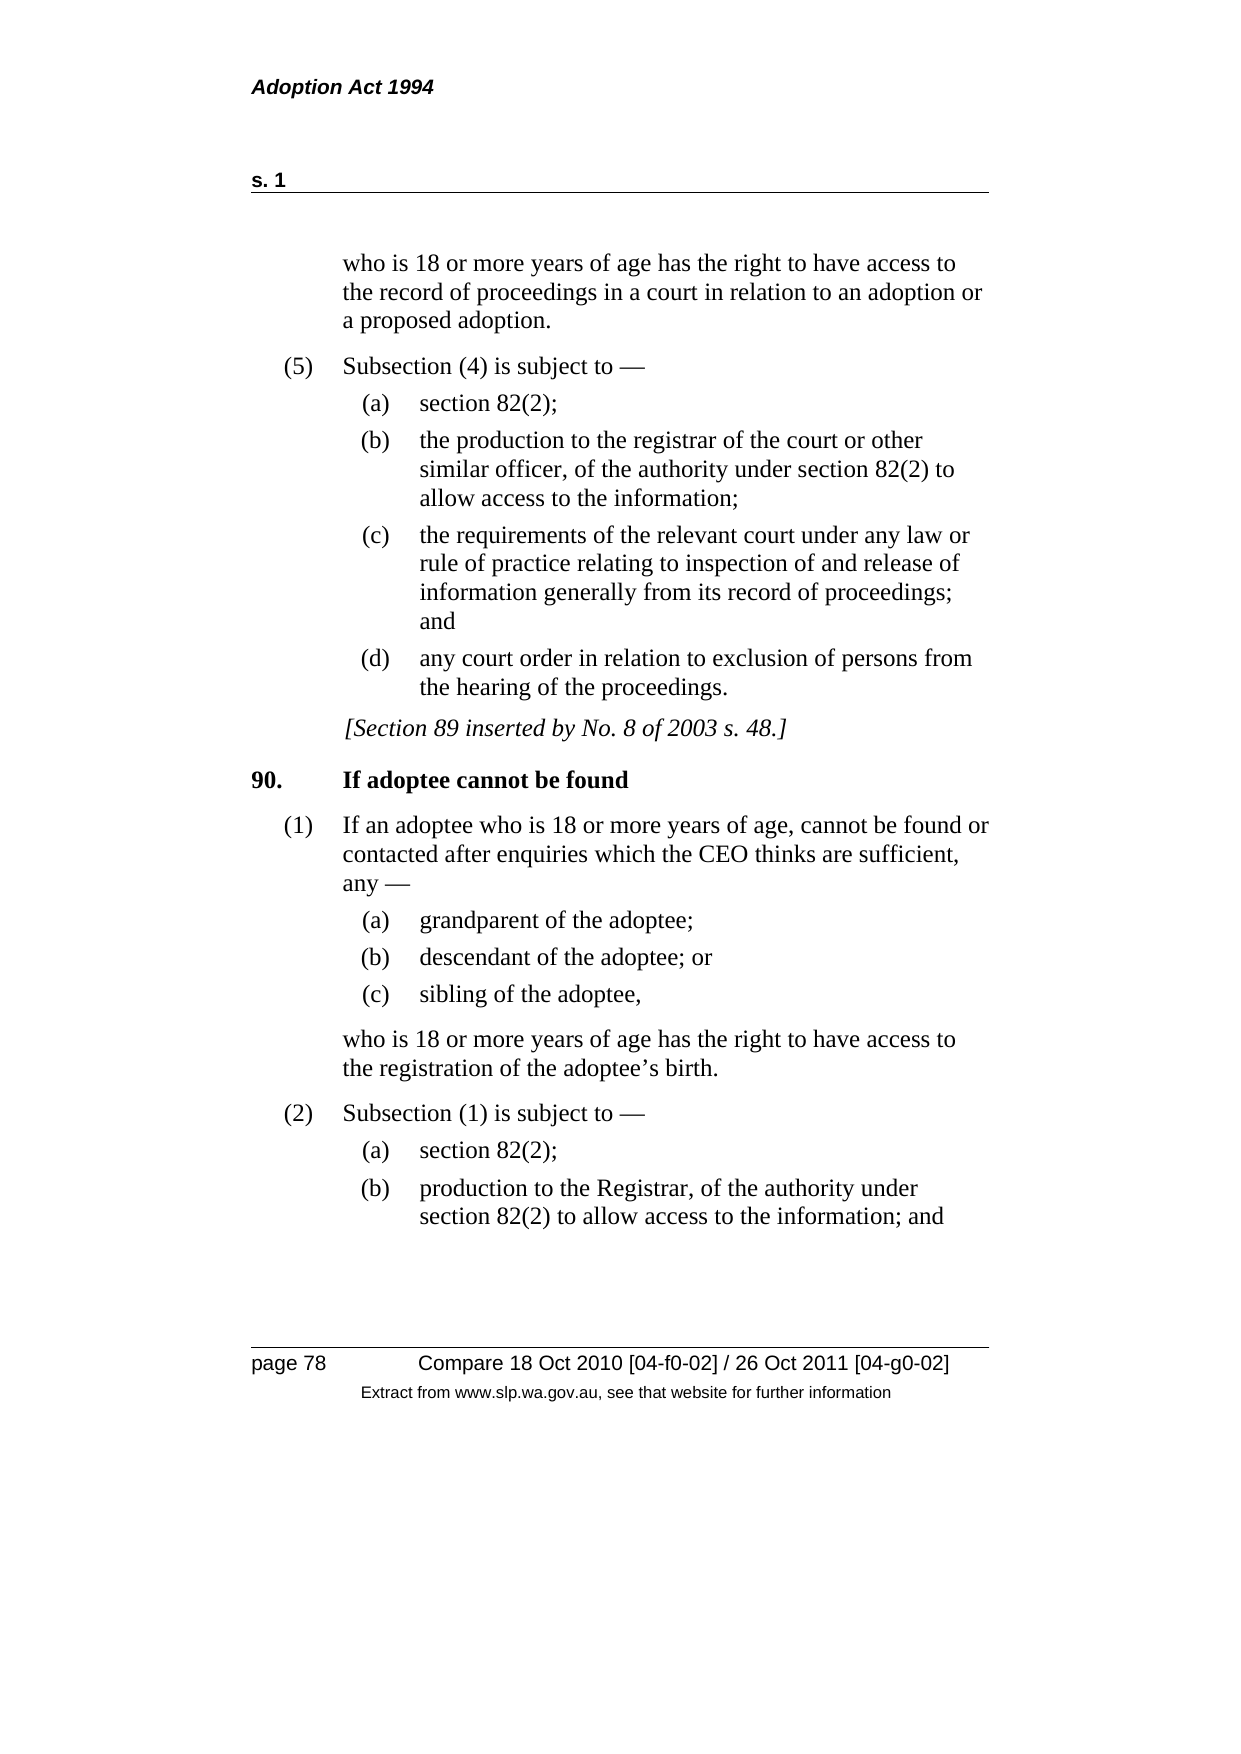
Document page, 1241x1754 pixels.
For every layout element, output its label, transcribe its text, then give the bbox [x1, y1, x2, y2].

text (2) Subsection (1) is subject to — [251, 1098, 989, 1127]
text (a) section 82(2); [251, 1136, 989, 1164]
text (b) the production to the registrar of the court or other similar officer, of the authority under section 82(2) to allow access to the information; [251, 425, 989, 511]
text (a) grandparent of the adoptee; [251, 905, 989, 933]
text (5) Subsection (4) is subject to — [251, 351, 989, 380]
text [Section 89 inserted by No. 8 of 2003 s. 48.] [251, 713, 989, 742]
text who is 18 or more years of age has the right to have access to the registration of the adoptee’s birth. [251, 1024, 989, 1082]
subtitle 90. If adoptee cannot be found [251, 765, 989, 793]
text (b) descendant of the adoptee; or [251, 942, 989, 971]
text (1) If an adoptee who is 18 or more years of age, cannot be found or contacted after enquiries which the CEO thinks are sufficient, any — [251, 810, 989, 896]
text who is 18 or more years of age has the right to have access to the record of proceedings in a court in relation to an adoption or a proposed adoption. [251, 248, 989, 334]
text (b) production to the Registrar, of the authority under section 82(2) to allow access to the information; and [251, 1173, 989, 1230]
text (a) section 82(2); [251, 388, 989, 417]
text (d) any court order in relation to exclusion of persons from the hearing of the proceedings. [251, 643, 989, 701]
text (c) the requirements of the relevant court under any law or rule of practice relating to inspection of and release of information generally from its record of proceedings; and [251, 520, 989, 635]
text (c) sibling of the adoptee, [251, 979, 989, 1008]
